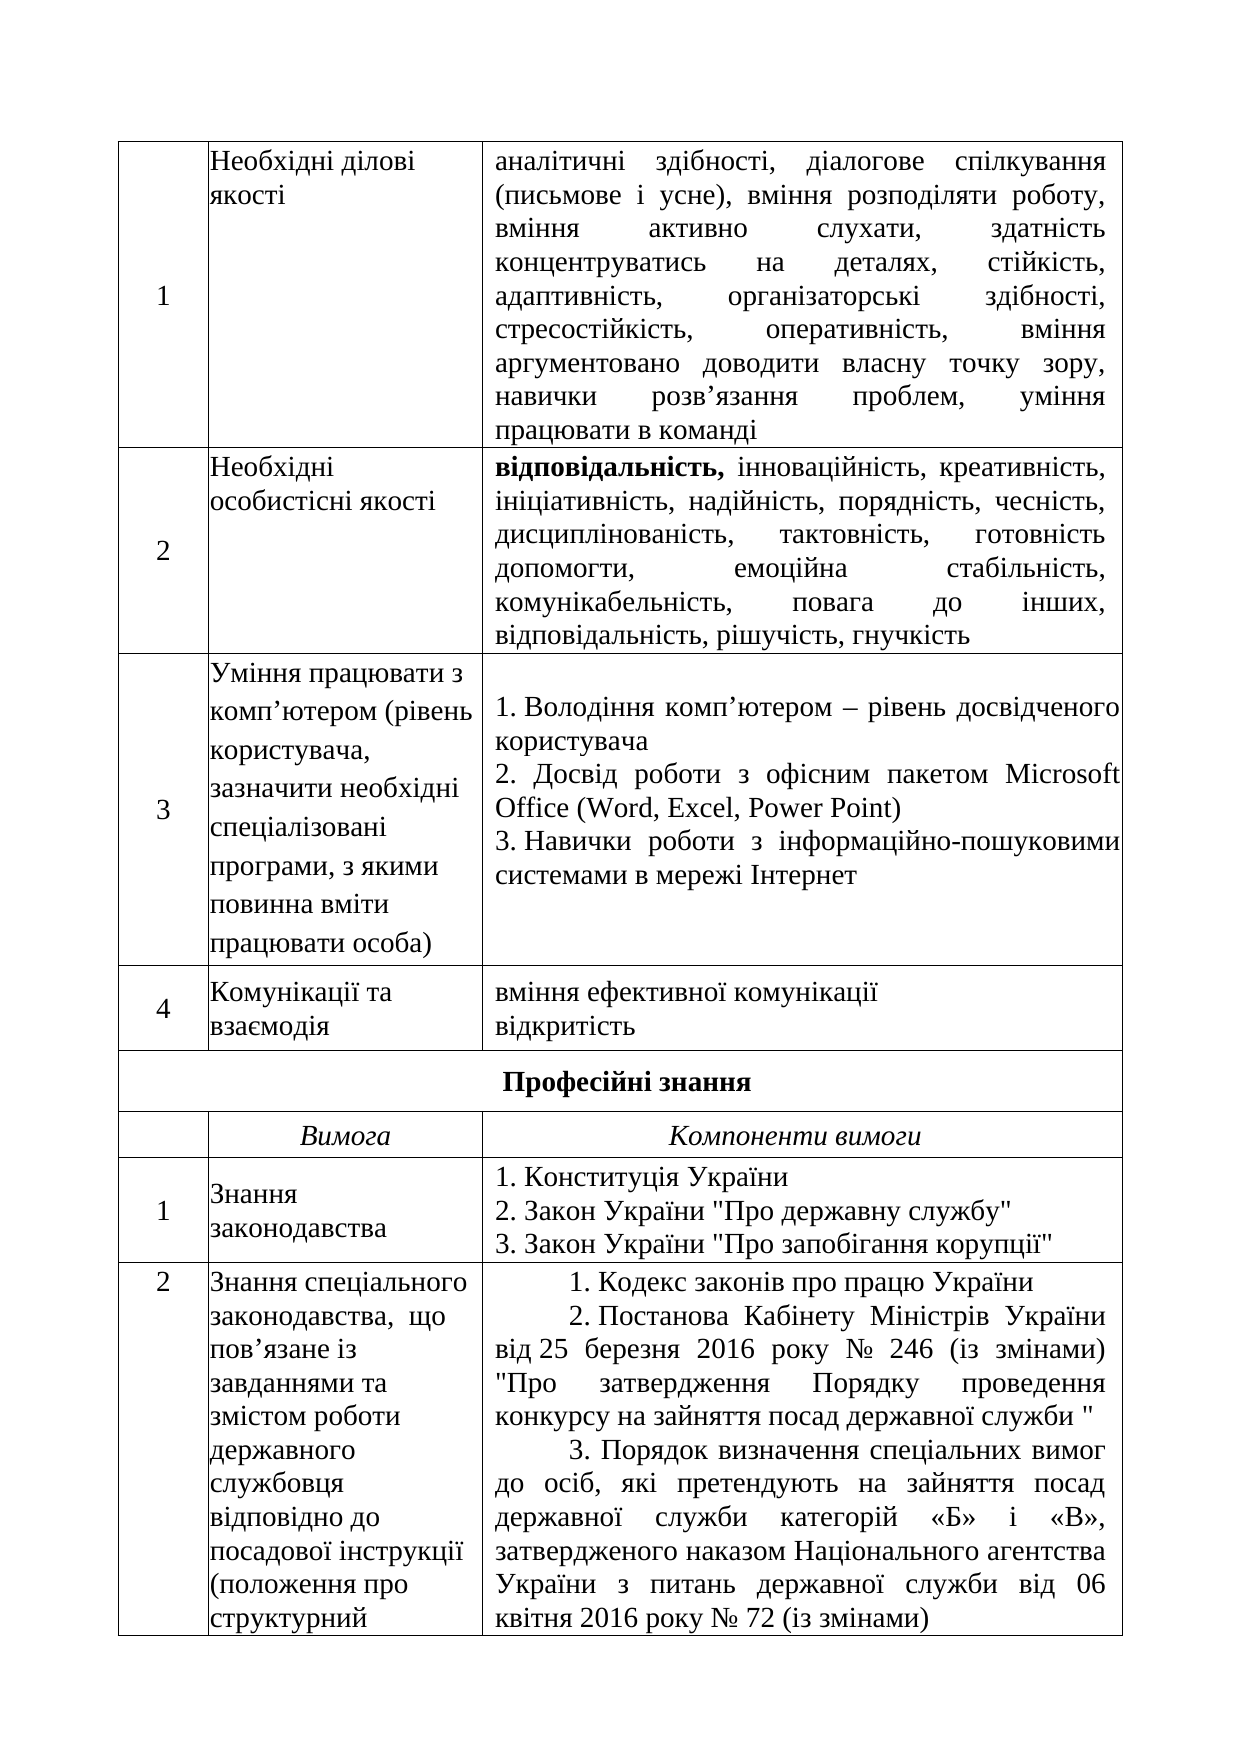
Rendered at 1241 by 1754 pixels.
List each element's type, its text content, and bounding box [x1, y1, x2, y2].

table_cell 1. Конституція України 2. Закон України "Про державну службу" 3. Закон України "Про запобігання корупції" [483, 1158, 1122, 1262]
table_cell Уміння працювати з комп’ютером (рівень користувача, зазначити необхідні спеціалізовані програми, з якими повинна вміти працювати особа) [209, 654, 482, 965]
table_cell 4 [119, 966, 208, 1049]
table_cell [119, 1112, 208, 1157]
table_cell вміння ефективної комунікації відкритість [483, 966, 1122, 1049]
table_cell 3 [119, 654, 208, 965]
table_cell Необхідні особистісні якості [209, 448, 482, 652]
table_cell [209, 1263, 482, 1635]
table_cell аналітичні здібності, діалогове спілкування (письмове і усне), вміння розподіляти роботу, вміння активно слухати, здатність концентруватись на деталях, стійкість, адаптивність, організаторські здібності, стресостійкість, оперативність, вміння аргументовано доводити власну точку зору, навички розв’язання проблем, уміння працювати в команді [483, 142, 1122, 447]
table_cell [483, 1263, 1122, 1635]
table_cell відповідальність, інноваційність, креативність, ініціативність, надійність, порядність, чесність, дисциплінованість, тактовність, готовність допомогти, емоційна стабільність, комунікабельність, повага до інших, відповідальність, рішучість, гнучкість [483, 448, 1122, 652]
table_cell 1 [119, 142, 208, 447]
table_cell 1. Володіння комп’ютером – рівень досвідченого користувача 2. Досвід роботи з офісним пакетом Microsoft Office (Word, Excel, Power Point) 3. Навички роботи з інформаційно-пошуковими системами в мережі Інтернет [483, 654, 1122, 965]
table_cell Комунікації та взаємодія [209, 966, 482, 1049]
table_cell Компоненти вимоги [483, 1112, 1122, 1157]
table_cell 2 [119, 1263, 208, 1635]
table_cell Необхідні ділові якості [209, 142, 482, 447]
table_cell 2 [119, 448, 208, 652]
table_cell Вимога [209, 1112, 482, 1157]
table_cell Професійні знання [119, 1051, 1122, 1111]
table_cell Знання законодавства [209, 1158, 482, 1262]
table_cell 1 [119, 1158, 208, 1262]
